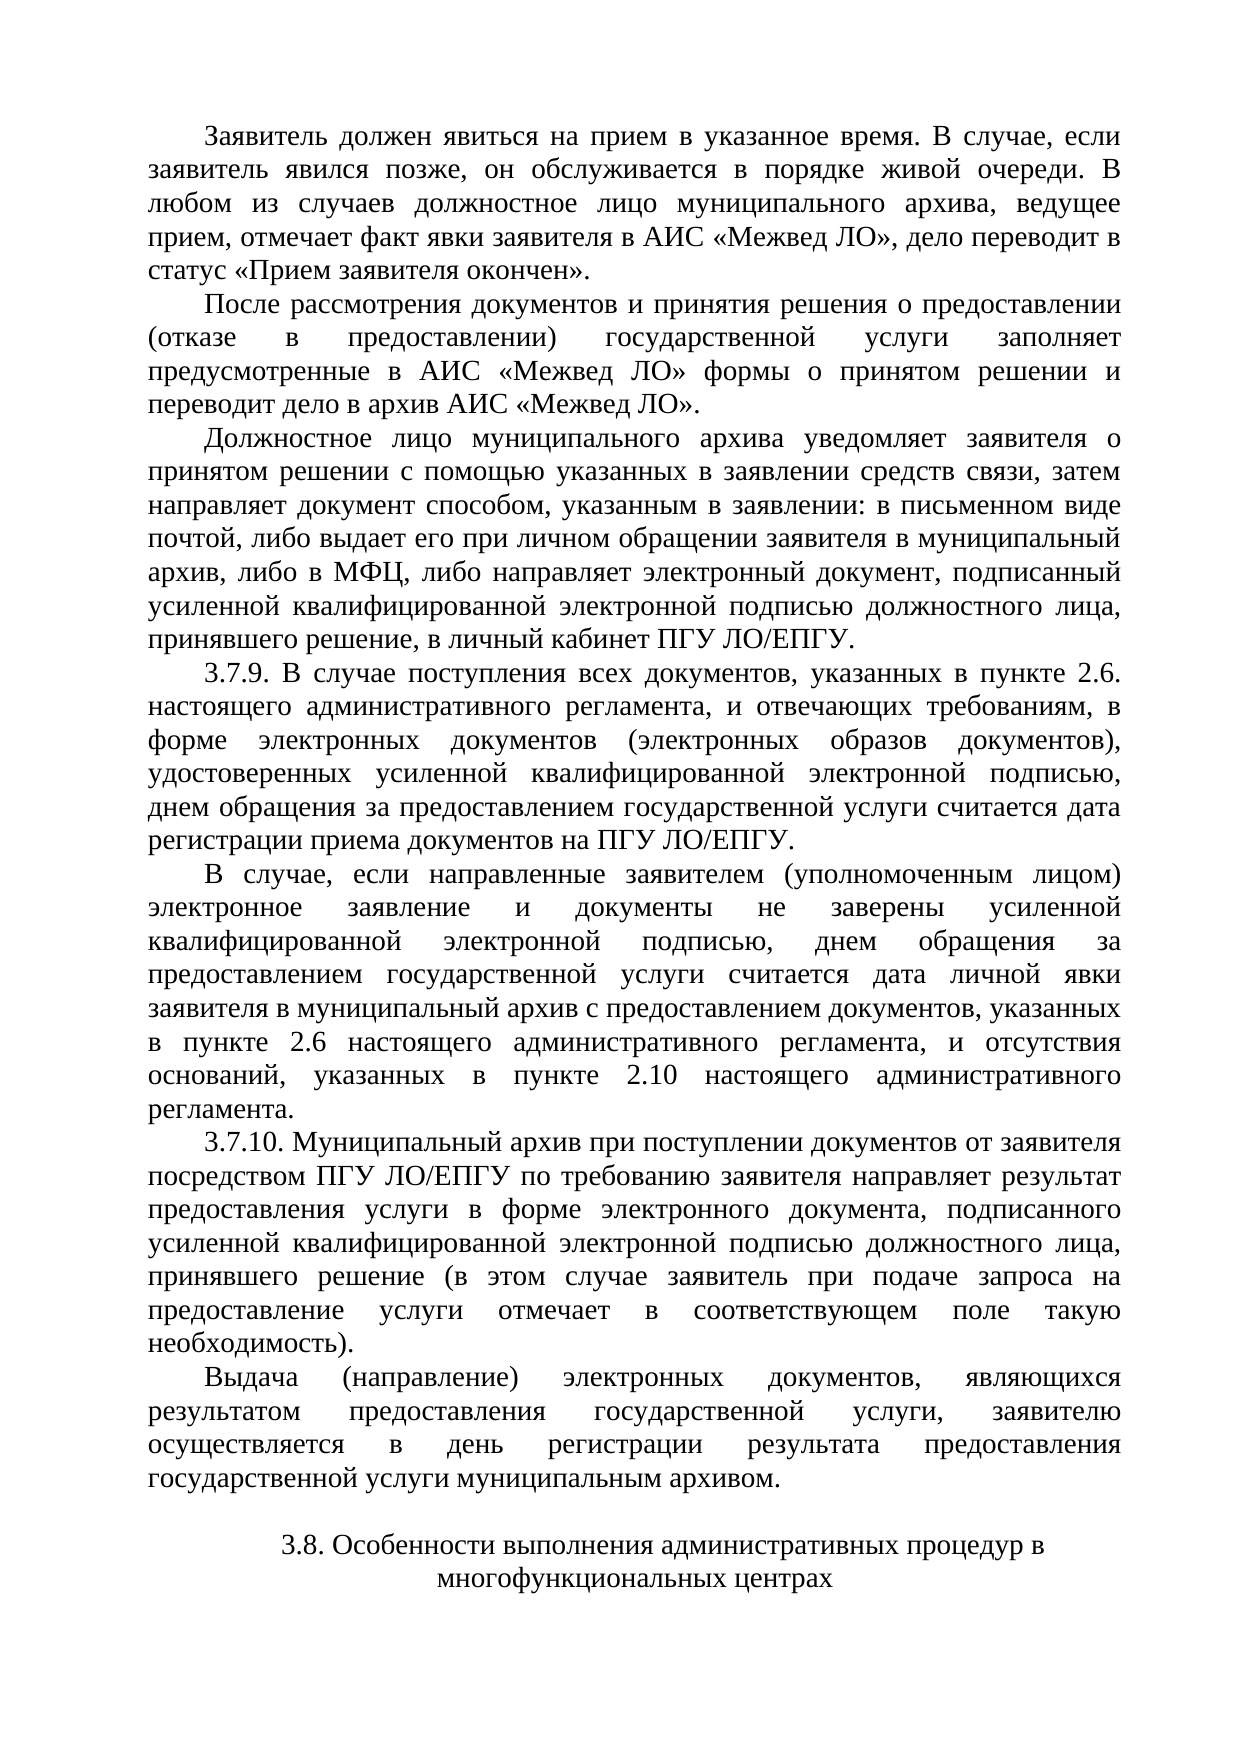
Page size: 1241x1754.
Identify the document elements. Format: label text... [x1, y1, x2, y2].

text После рассмотрения документов и принятия решения о предоставлении (отказе в предоставлении) государственной услуги заполняет предусмотренные в АИС «Межвед ЛО» формы о принятом решении и переводит дело в архив АИС «Межвед ЛО». [148, 286, 1122, 420]
text 3.7.10. Муниципальный архив при поступлении документов от заявителя посредством ПГУ ЛО/ЕПГУ по требованию заявителя направляет результат предоставления услуги в форме электронного документа, подписанного усиленной квалифицированной электронной подписью должностного лица, принявшего решение (в этом случае заявитель при подаче запроса на предоставление услуги отмечает в соответствующем поле такую необходимость). [148, 1124, 1122, 1359]
text 3.8. Особенности выполнения административных процедур в многофункциональных центрах [148, 1527, 1122, 1594]
text В случае, если направленные заявителем (уполномоченным лицом) электронное заявление и документы не заверены усиленной квалифицированной электронной подписью, днем обращения за предоставлением государственной услуги считается дата личной явки заявителя в муниципальный архив с предоставлением документов, указанных в пункте 2.6 настоящего административного регламента, и отсутствия оснований, указанных в пункте 2.10 настоящего административного регламента. [148, 856, 1122, 1124]
text Выдача (направление) электронных документов, являющихся результатом предоставления государственной услуги, заявителю осуществляется в день регистрации результата предоставления государственной услуги муниципальным архивом. [148, 1359, 1122, 1493]
text Заявитель должен явиться на прием в указанное время. В случае, если заявитель явился позже, он обслуживается в порядке живой очереди. В любом из случаев должностное лицо муниципального архива, ведущее прием, отмечает факт явки заявителя в АИС «Межвед ЛО», дело переводит в статус «Прием заявителя окончен». [148, 118, 1122, 286]
text Должностное лицо муниципального архива уведомляет заявителя о принятом решении с помощью указанных в заявлении средств связи, затем направляет документ способом, указанным в заявлении: в письменном виде почтой, либо выдает его при личном обращении заявителя в муниципальный архив, либо в МФЦ, либо направляет электронный документ, подписанный усиленной квалифицированной электронной подписью должностного лица, принявшего решение, в личный кабинет ПГУ ЛО/ЕПГУ. [148, 420, 1122, 655]
text 3.7.9. В случае поступления всех документов, указанных в пункте 2.6. настоящего административного регламента, и отвечающих требованиям, в форме электронных документов (электронных образов документов), удостоверенных усиленной квалифицированной электронной подписью, днем обращения за предоставлением государственной услуги считается дата регистрации приема документов на ПГУ ЛО/ЕПГУ. [148, 655, 1122, 856]
